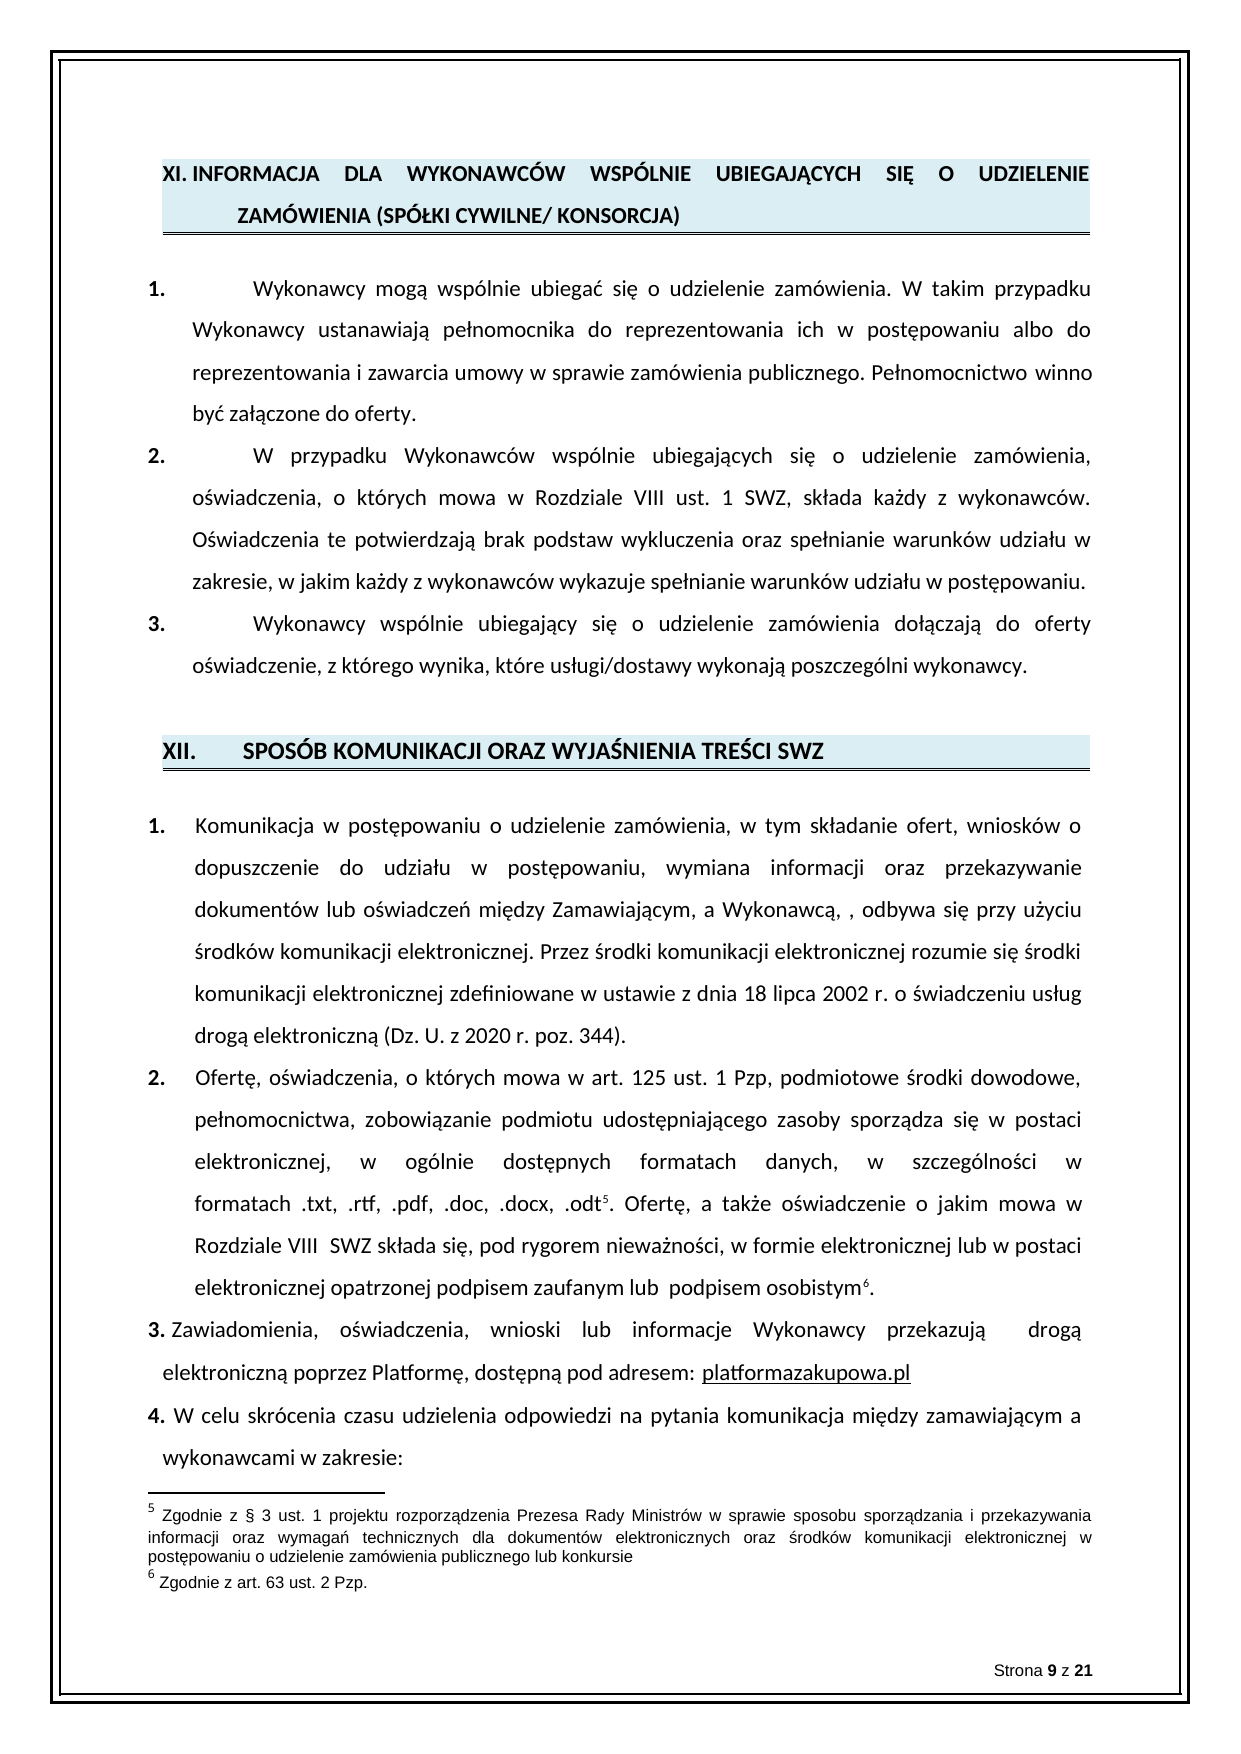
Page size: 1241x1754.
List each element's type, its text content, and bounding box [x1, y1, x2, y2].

list W celu skrócenia czasu udzielenia odpowiedzi na pytania komunikacja między zamawiającym a wykonawcami w zakresie: [148, 1401, 1083, 1471]
list Zawiadomienia, oświadczenia, wnioski lub informacje Wykonawcy przekazują drogą elektroniczną poprzez Platformę, dostępną pod adresem: platformazakupowa.pl [148, 1315, 1083, 1387]
list W przypadku Wykonawców wspólnie ubiegających się o udzielenie zamówienia, oświadczenia, o których mowa w Rozdziale VIII ust. 1 SWZ, składa każdy z wykonawców. Oświadczenia te potwierdzają brak podstaw wykluczenia oraz spełnianie warunków udziału w zakresie, w jakim każdy z wykonawców wykazuje spełnianie warunków udziału w postępowaniu. [148, 442, 1092, 596]
list SPOSÓB KOMUNIKACJI ORAZ WYJAŚNIENIA TREŚCI SWZ [162, 735, 1090, 771]
list Ofertę, oświadczenia, o których mowa w art. 125 ust. 1 Pzp, podmiotowe środki dowodowe, pełnomocnictwa, zobowiązanie podmiotu udostępniającego zasoby sporządza się w postaci elektronicznej, w ogólnie dostępnych formatach danych, w szczególności w formatach .txt, .rtf, .pdf, .doc, .docx, .odt. Ofertę, a także oświadczenie o jakim mowa w Rozdziale VIII SWZ składa się, pod rygorem nieważności, w formie elektronicznej lub w postaci elektronicznej opatrzonej podpisem zaufanym lub podpisem osobistym. [148, 1063, 1083, 1301]
list INFORMACJA DLA WYKONAWCÓW WSPÓLNIE UBIEGAJĄCYCH SIĘ O UDZIELENIE ZAMÓWIENIA (SPÓŁKI CYWILNE/ KONSORCJA) [162, 159, 1090, 235]
list Wykonawcy mogą wspólnie ubiegać się o udzielenie zamówienia. W takim przypadku Wykonawcy ustanawiają pełnomocnika do reprezentowania ich w postępowaniu albo do reprezentowania i zawarcia umowy w sprawie zamówienia publicznego. Pełnomocnictwo winno być załączone do oferty. [148, 274, 1092, 428]
list Komunikacja w postępowaniu o udzielenie zamówienia, w tym składanie ofert, wniosków o dopuszczenie do udziału w postępowaniu, wymiana informacji oraz przekazywanie dokumentów lub oświadczeń między Zamawiającym, a Wykonawcą, , odbywa się przy użyciu środków komunikacji elektronicznej. Przez środki komunikacji elektronicznej rozumie się środki komunikacji elektronicznej zdefiniowane w ustawie z dnia 18 lipca 2002 r. o świadczeniu usług drogą elektroniczną (Dz. U. z 2020 r. poz. 344). [148, 811, 1083, 1049]
list Wykonawcy wspólnie ubiegający się o udzielenie zamówienia dołączają do oferty oświadczenie, z którego wynika, które usługi/dostawy wykonają poszczególni wykonawcy. [148, 609, 1092, 679]
